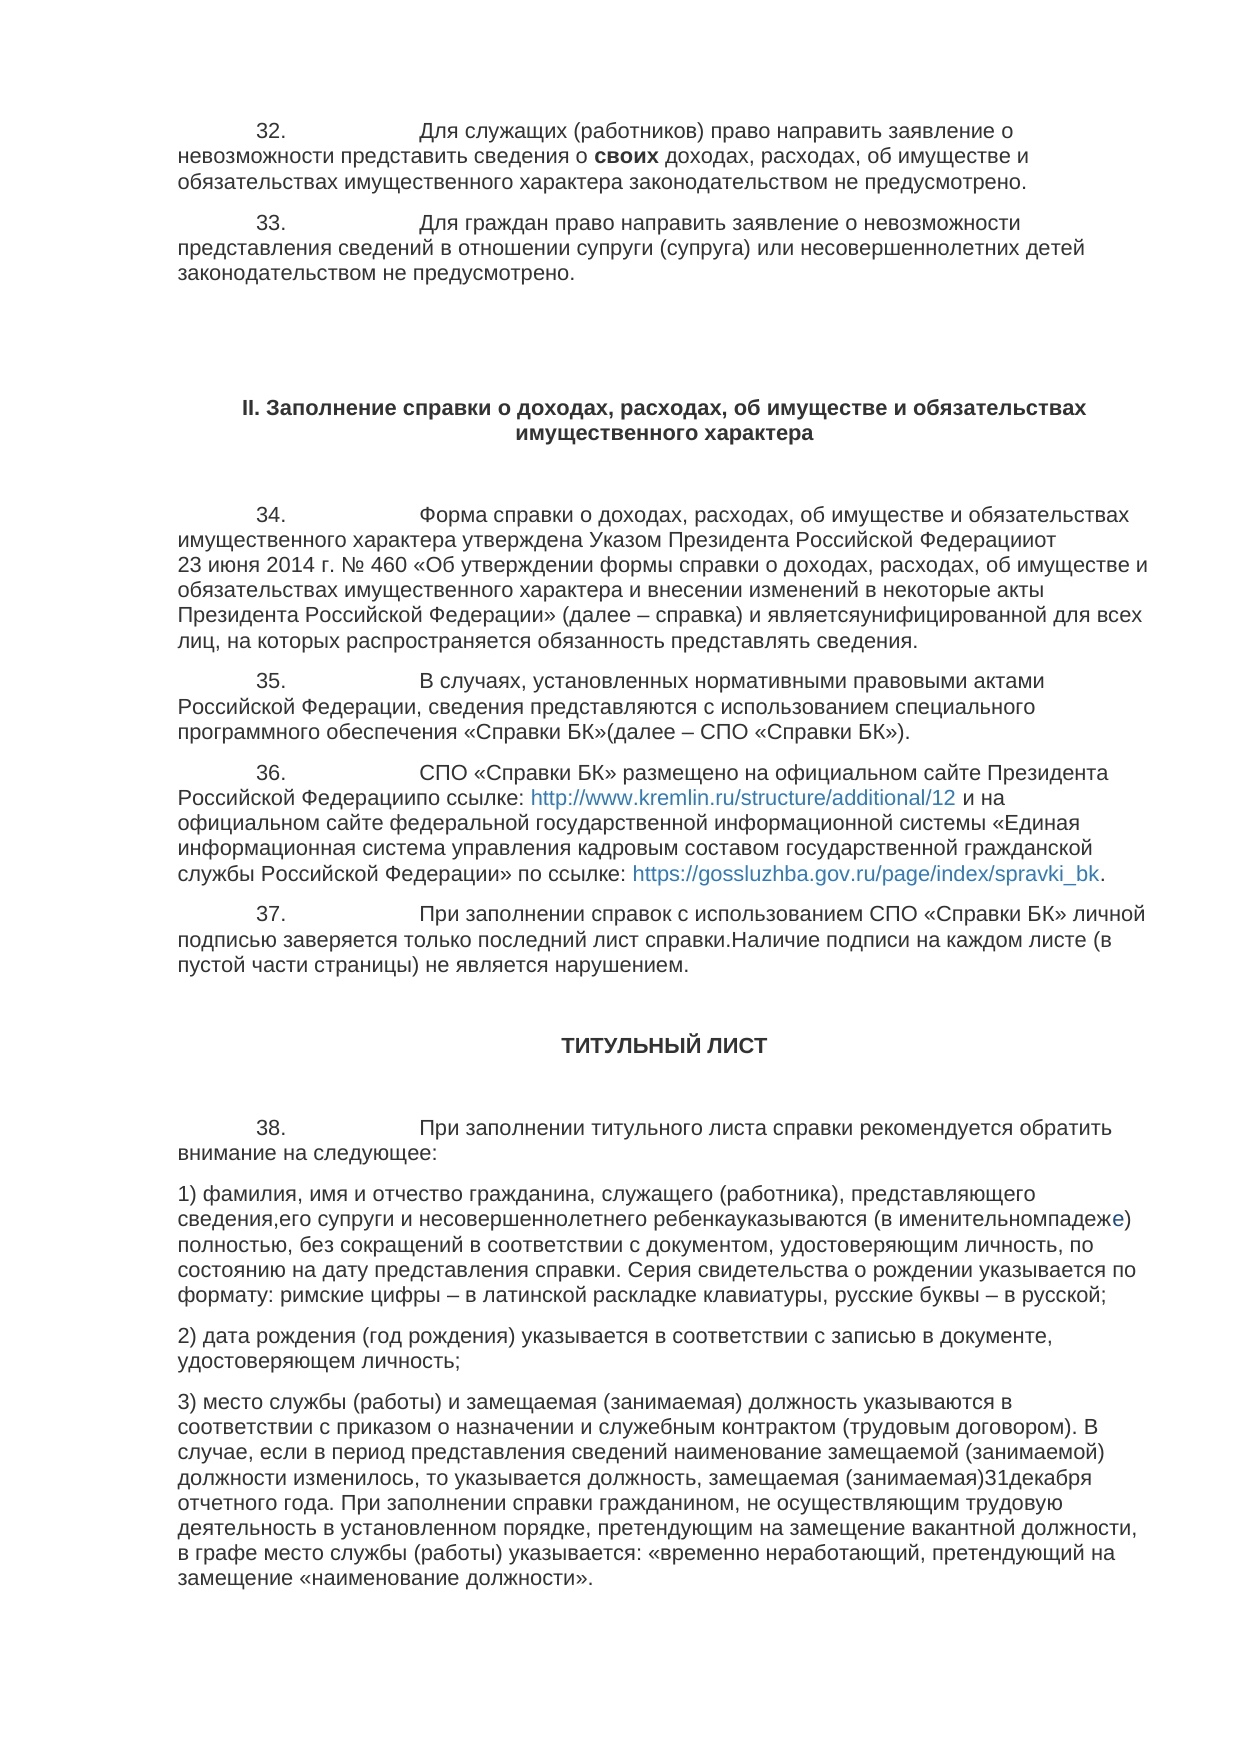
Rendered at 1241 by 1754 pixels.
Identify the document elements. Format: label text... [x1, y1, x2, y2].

text 2) дата рождения (год рождения) указывается в соответствии с записью в документе, удостоверяющем личность; [177, 1323, 1152, 1373]
text ТИТУЛЬНЫЙ ЛИСТ [177, 1033, 1152, 1059]
text 36. СПО «Справки БК» размещено на официальном сайте Президента Российской Федерациипо ссылке: http://www.kremlin.ru/structure/additional/12 и на официальном сайте федеральной государственной информационной системы «Единая информационная система управления кадровым составом государственной гражданской службы Российской Федерации» по ссылке: https://gossluzhba.gov.ru/page/index/spravki_bk. [177, 760, 1152, 886]
text 1) фамилия, имя и отчество гражданина, служащего (работника), представляющего сведения,его супруги и несовершеннолетнего ребенкауказываются (в именительномпадеже) полностью, без сокращений в соответствии с документом, удостоверяющим личность, по состоянию на дату представления справки. Серия свидетельства о рождении указывается по формату: римские цифры – в латинской раскладке клавиатуры, русские буквы – в русской; [177, 1181, 1152, 1307]
text 33. Для граждан право направить заявление о невозможности представления сведений в отношении супруги (супруга) или несовершеннолетних детей законодательством не предусмотрено. [177, 209, 1152, 285]
text 32. Для служащих (работников) право направить заявление о невозможности представить сведения о своих доходах, расходах, об имуществе и обязательствах имущественного характера законодательством не предусмотрено. [177, 118, 1152, 194]
text 38. При заполнении титульного листа справки рекомендуется обратить внимание на следующее: [177, 1115, 1152, 1166]
text II. Заполнение справки о доходах, расходах, об имуществе и обязательствах имущественного характера [177, 395, 1152, 445]
text 34. Форма справки о доходах, расходах, об имуществе и обязательствах имущественного характера утверждена Указом Президента Российской Федерацииот 23 июня 2014 г. № 460 «Об утверждении формы справки о доходах, расходах, об имуществе и обязательствах имущественного характера и внесении изменений в некоторые акты Президента Российской Федерации» (далее – справка) и являетсяунифицированной для всех лиц, на которых распространяется обязанность представлять сведения. [177, 502, 1152, 653]
text 35. В случаях, установленных нормативными правовыми актами Российской Федерации, сведения представляются с использованием специального программного обеспечения «Справки БК»(далее – СПО «Справки БК»). [177, 668, 1152, 744]
text 3) место службы (работы) и замещаемая (занимаемая) должность указываются в соответствии с приказом о назначении и служебным контрактом (трудовым договором). В случае, если в период представления сведений наименование замещаемой (занимаемой) должности изменилось, то указывается должность, замещаемая (занимаемая)31декабря отчетного года. При заполнении справки гражданином, не осуществляющим трудовую деятельность в установленном порядке, претендующим на замещение вакантной должности, в графе место службы (работы) указывается: «временно неработающий, претендующий на замещение «наименование должности». [177, 1389, 1152, 1591]
text 37. При заполнении справок с использованием СПО «Справки БК» личной подписью заверяется только последний лист справки.Наличие подписи на каждом листе (в пустой части страницы) не является нарушением. [177, 901, 1152, 977]
